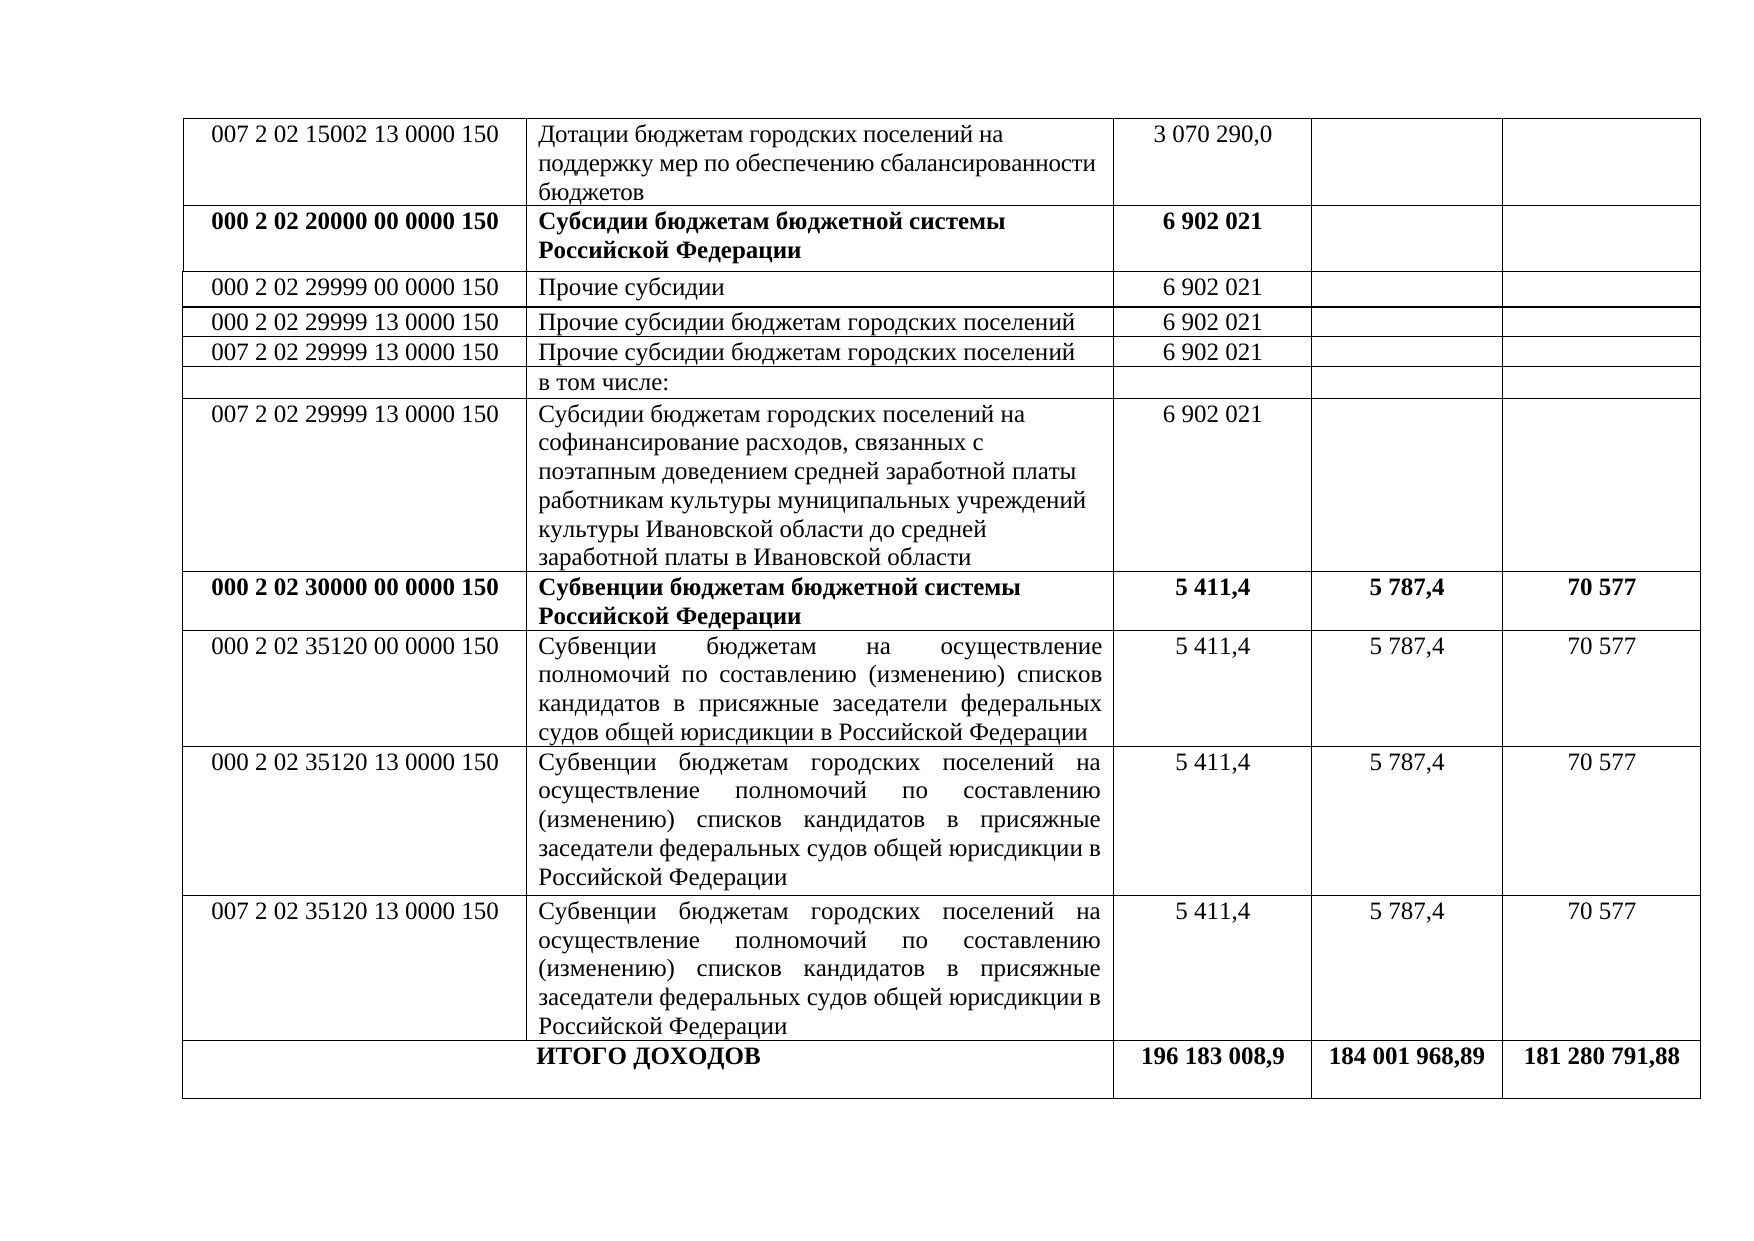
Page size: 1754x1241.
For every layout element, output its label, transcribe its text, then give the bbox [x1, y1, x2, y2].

table_cell 184 001 968,89 [1312, 1041, 1502, 1098]
table_cell 000 2 02 20000 00 0000 150 [184, 206, 526, 271]
table_cell [1503, 399, 1700, 571]
table_cell [1503, 119, 1700, 205]
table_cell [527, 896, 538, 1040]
table_cell 70 577 [1503, 572, 1700, 630]
table_cell 000 2 02 29999 13 0000 150 [183, 308, 526, 336]
table_cell [183, 367, 526, 398]
table_cell 5 787,4 [1312, 572, 1502, 630]
table_cell 5 411,4 [1114, 572, 1311, 630]
table_cell Прочие субсидии бюджетам городских поселений [527, 308, 1113, 336]
table_cell Субсидии бюджетам бюджетной системы Российской Федерации [527, 206, 1113, 271]
table_cell 5 411,4 [1114, 631, 1311, 746]
table_cell 007 2 02 29999 13 0000 150 [183, 399, 526, 571]
table_cell 181 280 791,88 [1503, 1041, 1700, 1098]
table_cell [1503, 308, 1700, 336]
table_cell [1312, 119, 1502, 205]
table_cell Субвенции бюджетам городских поселений на осуществление полномочий по составлению (изменению) списков кандидатов в присяжные заседатели федеральных судов общей юрисдикции в Российской Федерации [527, 747, 1113, 895]
table_cell 000 2 02 35120 00 0000 150 [183, 631, 526, 746]
table_cell [1503, 272, 1700, 306]
table_cell Субвенции бюджетам на осуществление полномочий по составлению (изменению) списков кандидатов в присяжные заседатели федеральных судов общей юрисдикции в Российской Федерации [527, 631, 1113, 746]
table_cell 5 787,4 [1312, 896, 1502, 1040]
table_cell 007 2 02 29999 13 0000 150 [183, 337, 526, 366]
table_cell 70 577 [1503, 747, 1700, 895]
table_cell [1312, 367, 1502, 398]
table_cell 3 070 290,0 [1114, 119, 1311, 205]
table_cell 6 902 021 [1114, 206, 1311, 271]
table_cell 196 183 008,9 [1114, 1041, 1311, 1098]
table_cell ИТОГО ДОХОДОВ [183, 1041, 1113, 1098]
table_cell [1114, 367, 1311, 398]
table_cell [1312, 272, 1502, 306]
table_cell 70 577 [1503, 631, 1700, 746]
table_cell 6 902 021 [1114, 272, 1311, 306]
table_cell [527, 119, 1113, 205]
table_cell 007 2 02 35120 13 0000 150 [183, 896, 526, 1040]
table_cell 6 902 021 [1114, 399, 1311, 571]
table_cell Прочие субсидии бюджетам городских поселений [527, 337, 1113, 366]
table_cell 000 2 02 29999 00 0000 150 [183, 272, 526, 306]
table_cell Субвенции бюджетам бюджетной системы Российской Федерации [527, 572, 1113, 630]
table_cell 007 2 02 15002 13 0000 150 [184, 119, 526, 205]
table_cell 000 2 02 30000 00 0000 150 [183, 572, 526, 630]
table_cell [1503, 337, 1700, 366]
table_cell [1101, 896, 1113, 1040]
table_cell 5 787,4 [1312, 747, 1502, 895]
table_cell 5 411,4 [1114, 896, 1311, 1040]
table_cell в том числе: [527, 367, 1113, 398]
table_cell Субсидии бюджетам городских поселений на софинансирование расходов, связанных с поэтапным доведением средней заработной платы работникам культуры муниципальных учреждений культуры Ивановской области до средней заработной платы в Ивановской области [527, 399, 1113, 571]
table_cell [1312, 206, 1502, 271]
table_cell [1503, 367, 1700, 398]
table_cell [1503, 206, 1700, 271]
table_cell 5 787,4 [1312, 631, 1502, 746]
table_cell 6 902 021 [1114, 337, 1311, 366]
table_cell Прочие субсидии [527, 272, 1113, 306]
table_cell 5 411,4 [1114, 747, 1311, 895]
table_cell 70 577 [1503, 896, 1700, 1040]
table_cell [1312, 337, 1502, 366]
table_cell 000 2 02 35120 13 0000 150 [183, 747, 526, 895]
table_cell [1312, 308, 1502, 336]
table_cell [1312, 399, 1502, 571]
table_cell 6 902 021 [1114, 308, 1311, 336]
